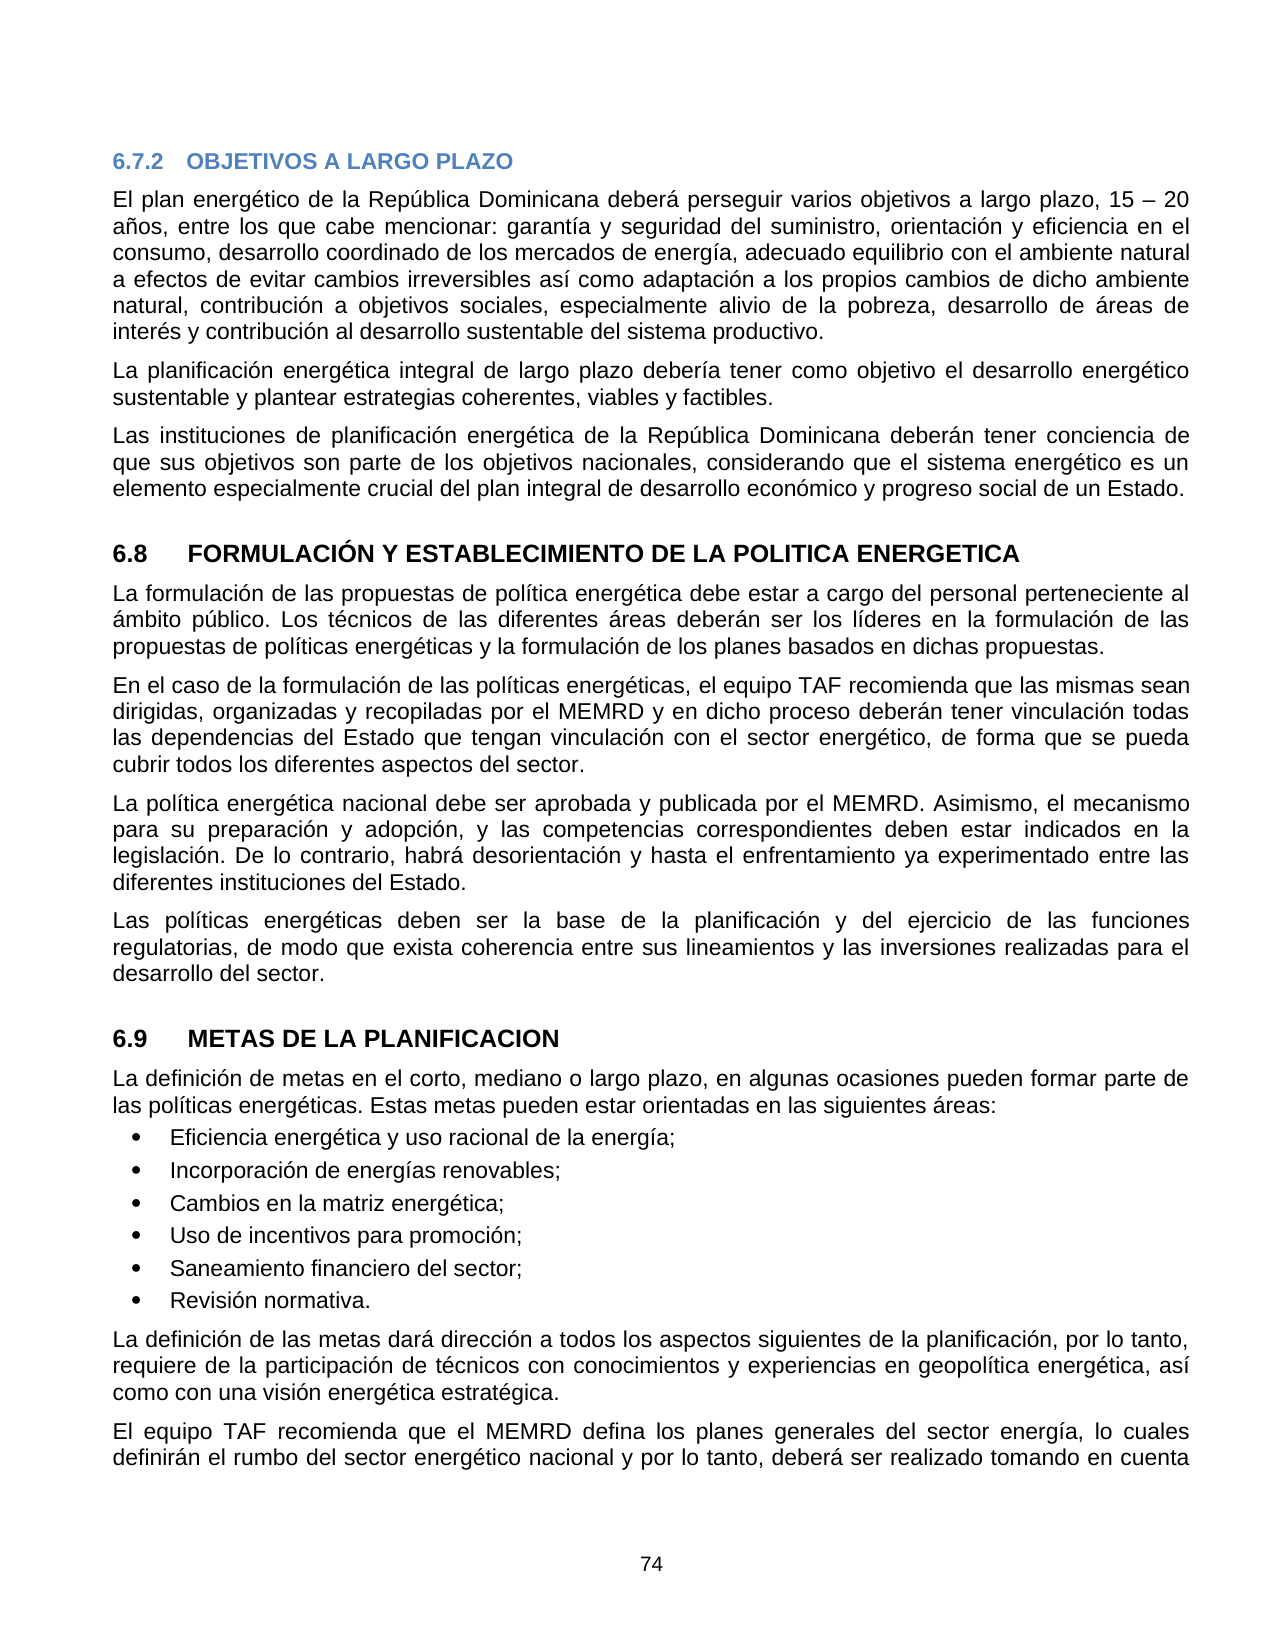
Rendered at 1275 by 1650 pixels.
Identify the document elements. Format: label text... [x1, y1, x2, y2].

list Eficiencia energética y uso racional de la energía; [132, 1124, 1191, 1151]
text La política energética nacional debe ser aprobada y publicada por el MEMRD. Asimismo, el mecanismo para su preparación y adopción, y las competencias correspondientes deben estar indicados en la legislación. De lo contrario, habrá desorientación y hasta el enfrentamiento ya experimentado entre las diferentes instituciones del Estado. [112, 789, 1191, 895]
list Saneamiento financiero del sector; [132, 1255, 1191, 1281]
list Uso de incentivos para promoción; [132, 1222, 1191, 1248]
subtitle 6.7.2 OBJETIVOS A LARGO PLAZO [112, 148, 1191, 174]
subtitle 6.8 FORMULACIÓN Y ESTABLECIMIENTO DE LA POLITICA ENERGETICA [112, 539, 1191, 568]
text La planificación energética integral de largo plazo debería tener como objetivo el desarrollo energético sustentable y plantear estrategias coherentes, viables y factibles. [112, 357, 1191, 410]
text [112, 1418, 1191, 1470]
subtitle 6.9 METAS DE LA PLANIFICACION [112, 1024, 1191, 1053]
text La definición de metas en el corto, mediano o largo plazo, en algunas ocasiones pueden formar parte de las políticas energéticas. Estas metas pueden estar orientadas en las siguientes áreas: [112, 1065, 1191, 1118]
text La definición de las metas dará dirección a todos los aspectos siguientes de la planificación, por lo tanto, requiere de la participación de técnicos con conocimientos y experiencias en geopolítica energética, así como con una visión energética estratégica. [112, 1326, 1191, 1405]
text La formulación de las propuestas de política energética debe estar a cargo del personal perteneciente al ámbito público. Los técnicos de las diferentes áreas deberán ser los líderes en la formulación de las propuestas de políticas energéticas y la formulación de los planes basados en dichas propuestas. [112, 580, 1191, 659]
list Cambios en la matriz energética; [132, 1189, 1191, 1216]
text El plan energético de la República Dominicana deberá perseguir varios objetivos a largo plazo, 15 – 20 años, entre los que cabe mencionar: garantía y seguridad del suministro, orientación y eficiencia en el consumo, desarrollo coordinado de los mercados de energía, adecuado equilibrio con el ambiente natural a efectos de evitar cambios irreversibles así como adaptación a los propios cambios de dicho ambiente natural, contribución a objetivos sociales, especialmente alivio de la pobreza, desarrollo de áreas de interés y contribución al desarrollo sustentable del sistema productivo. [112, 186, 1191, 344]
text Las políticas energéticas deben ser la base de la planificación y del ejercicio de las funciones regulatorias, de modo que exista coherencia entre sus lineamientos y las inversiones realizadas para el desarrollo del sector. [112, 907, 1191, 987]
text En el caso de la formulación de las políticas energéticas, el equipo TAF recomienda que las mismas sean dirigidas, organizadas y recopiladas por el MEMRD y en dicho proceso deberán tener vinculación todas las dependencias del Estado que tengan vinculación con el sector energético, de forma que se pueda cubrir todos los diferentes aspectos del sector. [112, 672, 1191, 777]
list Revisión normativa. [132, 1287, 1191, 1314]
list Incorporación de energías renovables; [132, 1157, 1191, 1183]
text Las instituciones de planificación energética de la República Dominicana deberán tener conciencia de que sus objetivos son parte de los objetivos nacionales, considerando que el sistema energético es un elemento especialmente crucial del plan integral de desarrollo económico y progreso social de un Estado. [112, 422, 1191, 501]
